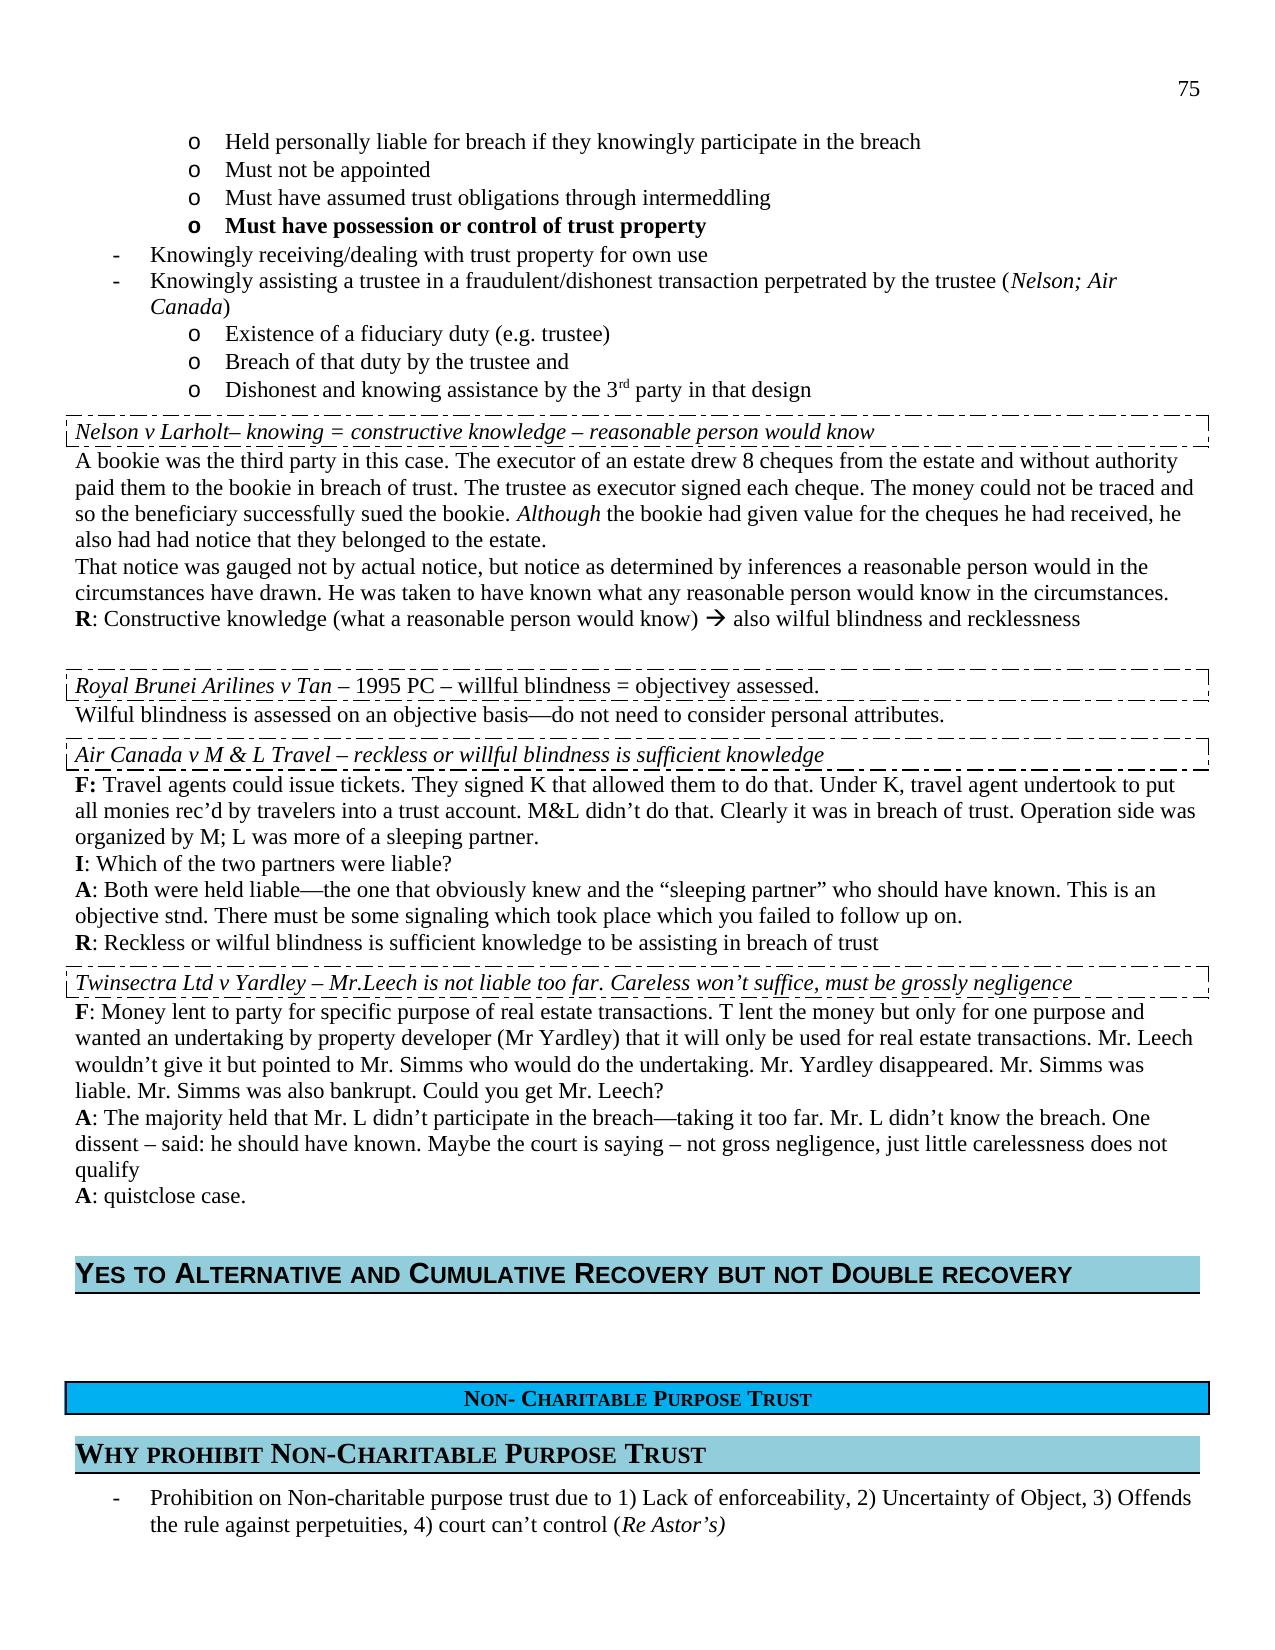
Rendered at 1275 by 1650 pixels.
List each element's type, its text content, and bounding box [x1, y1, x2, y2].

text F: Money lent to party for specific purpose of real estate transactions. T lent the money but only for one purpose and wanted an undertaking by property developer (Mr Yardley) that it will only be used for real estate transactions. Mr. Leech wouldn’t give it but pointed to Mr. Simms who would do the undertaking. Mr. Yardley disappeared. Mr. Simms was liable. Mr. Simms was also bankrupt. Could you get Mr. Leech? [75, 998, 1200, 1103]
text A: quistclose case. [75, 1183, 1200, 1209]
subtitle Non- Charitable Purpose Trust [67, 1383, 1208, 1413]
text Wilful blindness is assessed on an objective basis—do not need to consider personal attributes. [75, 701, 1200, 728]
text I: Which of the two partners were liable? [75, 850, 1200, 876]
text A: The majority held that Mr. L didn’t participate in the breach—taking it too far. Mr. L didn’t know the breach. One dissent – said: he should have known. Maybe the court is saying – not gross negligence, just little carelessness does not qualify [75, 1103, 1200, 1183]
list Knowingly assisting a trustee in a fraudulent/dishonest transaction perpetrated by the trustee (Nelson; Air Canada) [112, 267, 1200, 320]
text A bookie was the third party in this case. The executor of an estate drew 8 cheques from the estate and without authority paid them to the bookie in breach of trust. The trustee as executor signed each cheque. The money could not be traced and so the beneficiary successfully sued the bookie. Although the bookie had given value for the cheques he had received, he also had had notice that they belonged to the estate. [75, 447, 1200, 553]
list Must not be appointed [187, 156, 1200, 184]
list Dishonest and knowing assistance by the 3rd party in that design [187, 376, 1200, 404]
subtitle Yes to Alternative and Cumulative Recovery but not Double recovery [75, 1256, 1200, 1292]
list Breach of that duty by the trustee and [187, 348, 1200, 376]
subtitle Air Canada v M & L Travel – reckless or willful blindness is sufficient knowledge [66, 738, 1209, 771]
list Knowingly receiving/dealing with trust property for own use [112, 241, 1200, 267]
text A: Both were held liable—the one that obviously knew and the “sleeping partner” who should have known. This is an objective stnd. There must be some signaling which took place which you failed to follow up on. [75, 876, 1200, 929]
subtitle Nelson v Larholt– knowing = constructive knowledge – reasonable person would know [66, 415, 1209, 447]
list Held personally liable for breach if they knowingly participate in the breach [187, 128, 1200, 156]
subtitle Royal Brunei Arilines v Tan – 1995 PC – willful blindness = objectivey assessed. [66, 669, 1209, 701]
subtitle Twinsectra Ltd v Yardley – Mr.Leech is not liable too far. Careless won’t suffice, must be grossly negligence [66, 966, 1209, 998]
text That notice was gauged not by actual notice, but notice as determined by inferences a reasonable person would in the circumstances have drawn. He was taken to have known what any reasonable person would know in the circumstances. [75, 553, 1200, 606]
list Must have assumed trust obligations through intermeddling [187, 184, 1200, 212]
text R: Reckless or wilful blindness is sufficient knowledge to be assisting in breach of trust [75, 929, 1200, 955]
list Prohibition on Non-charitable purpose trust due to 1) Lack of enforceability, 2) Uncertainty of Object, 3) Offends the rule against perpetuities, 4) court can’t control (Re Astor’s) [112, 1484, 1200, 1537]
text F: Travel agents could issue tickets. They signed K that allowed them to do that. Under K, travel agent undertook to put all monies rec’d by travelers into a trust account. M&L didn’t do that. Clearly it was in breach of trust. Operation side was organized by M; L was more of a sleeping partner. [75, 771, 1200, 850]
list Must have possession or control of trust property [187, 212, 1200, 241]
list Existence of a fiduciary duty (e.g. trustee) [187, 320, 1200, 348]
subtitle Why prohibit Non-Charitable Purpose Trust [75, 1436, 1200, 1472]
text R: Constructive knowledge (what a reasonable person would know) also wilful blindness and recklessness [75, 606, 1200, 658]
